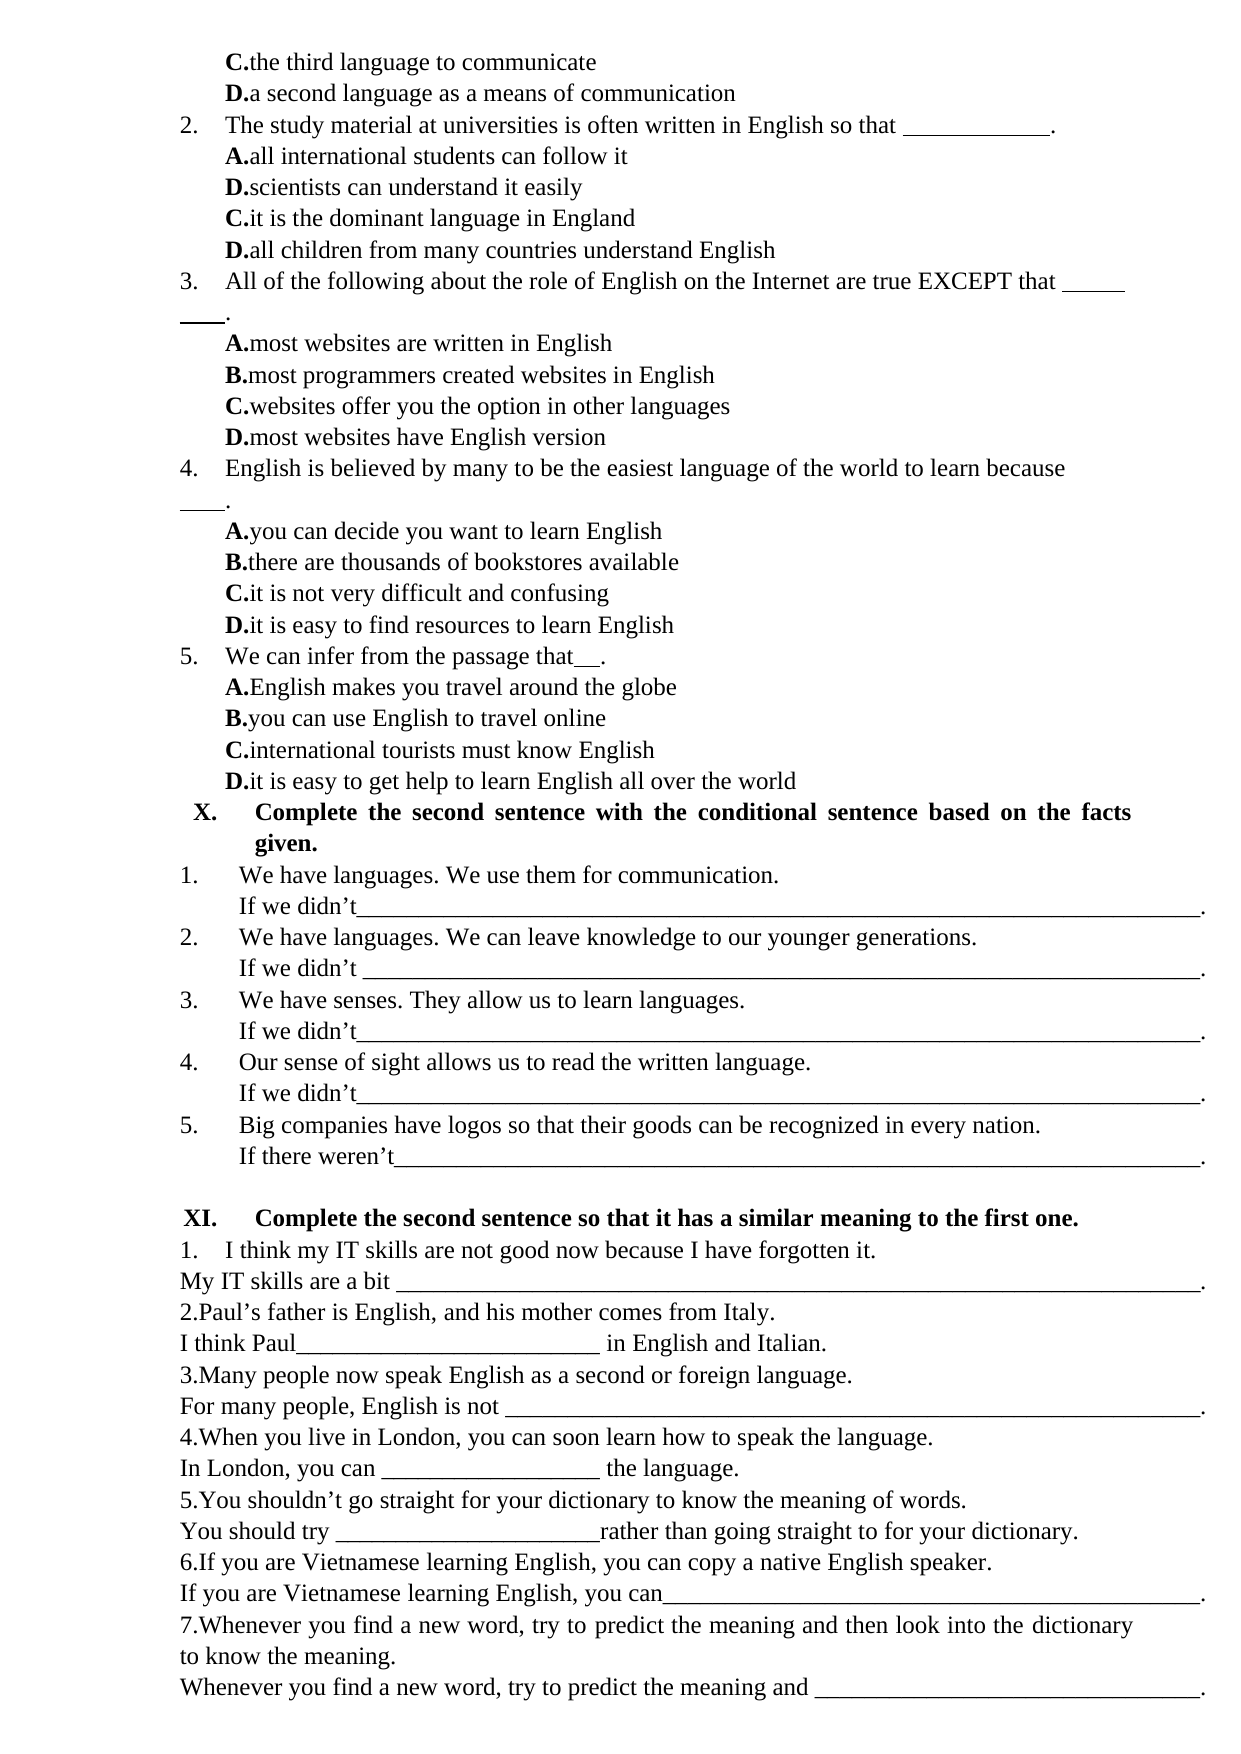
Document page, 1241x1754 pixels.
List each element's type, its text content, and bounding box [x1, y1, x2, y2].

text 4. English is believed by many to be the easiest language of the world to learn because . [179, 451, 1133, 513]
text If we didn’t . [179, 888, 1133, 920]
text 2. The study material at universities is often written in English so that . [179, 107, 1133, 138]
text D.all children from many countries understand English [179, 232, 1133, 263]
text If you are Vietnamese learning English, you can . [179, 1576, 1133, 1607]
text 1. We have languages. We use them for communication. [179, 857, 1133, 888]
text My IT skills are a bit . [179, 1263, 1133, 1295]
text A.most websites are written in English [179, 326, 1133, 357]
text 5. We can infer from the passage that . [179, 638, 1133, 670]
text D.it is easy to find resources to learn English [179, 607, 1133, 638]
text C.the third language to communicate [179, 45, 1133, 76]
text C.websites offer you the option in other languages [179, 388, 1133, 420]
text B.you can use English to travel online [179, 701, 1133, 732]
text 6.If you are Vietnamese learning English, you can copy a native English speaker. [179, 1545, 1133, 1576]
text D.scientists can understand it easily [179, 170, 1133, 201]
text 5.You shouldn’t go straight for your dictionary to know the meaning of words. [179, 1482, 1133, 1513]
text 2. We have languages. We can leave knowledge to our younger generations. [179, 920, 1133, 951]
text I think Paul in English and Italian. [179, 1326, 1133, 1357]
text 3. All of the following about the role of English on the Internet are true EXCEPT that . [179, 263, 1133, 326]
text A.all international students can follow it [179, 138, 1133, 170]
text D.it is easy to get help to learn English all over the world [179, 763, 1133, 795]
text 4. Our sense of sight allows us to read the written language. [179, 1045, 1133, 1076]
text C.international tourists must know English [179, 732, 1133, 763]
text 3.Many people now speak English as a second or foreign language. [179, 1357, 1133, 1388]
text D.most websites have English version [179, 420, 1133, 451]
text 1. I think my IT skills are not good now because I have forgotten it. [179, 1232, 1133, 1263]
text D.a second language as a means of communication [179, 76, 1133, 107]
list Complete the second sentence so that it has a similar meaning to the first one. [217, 1201, 1133, 1232]
text If we didn’t . [179, 951, 1133, 982]
text B.there are thousands of bookstores available [179, 545, 1133, 576]
text C.it is the dominant language in England [179, 201, 1133, 232]
text If we didn’t . [179, 1076, 1133, 1107]
text You should try rather than going straight to for your dictionary. [179, 1513, 1133, 1545]
text Whenever you find a new word, try to predict the meaning and . [179, 1670, 1133, 1701]
text For many people, English is not . [179, 1388, 1133, 1420]
text B.most programmers created websites in English [179, 357, 1133, 388]
text If we didn’t . [179, 1013, 1133, 1045]
list Complete the second sentence with the conditional sentence based on the facts given. [217, 795, 1133, 857]
text 2.Paul’s father is English, and his mother comes from Italy. [179, 1295, 1133, 1326]
text A.English makes you travel around the globe [179, 670, 1133, 701]
text C.it is not very difficult and confusing [179, 576, 1133, 607]
text 4.When you live in London, you can soon learn how to speak the language. [179, 1420, 1133, 1451]
text 7.Whenever you find a new word, try to predict the meaning and then look into the dictionary to know the meaning. [179, 1607, 1133, 1670]
text 5. Big companies have logos so that their goods can be recognized in every nation. [179, 1107, 1133, 1138]
text If there weren’t . [179, 1138, 1133, 1170]
text A.you can decide you want to learn English [179, 513, 1133, 545]
text 3. We have senses. They allow us to learn languages. [179, 982, 1133, 1013]
text In London, you can the language. [179, 1451, 1133, 1482]
